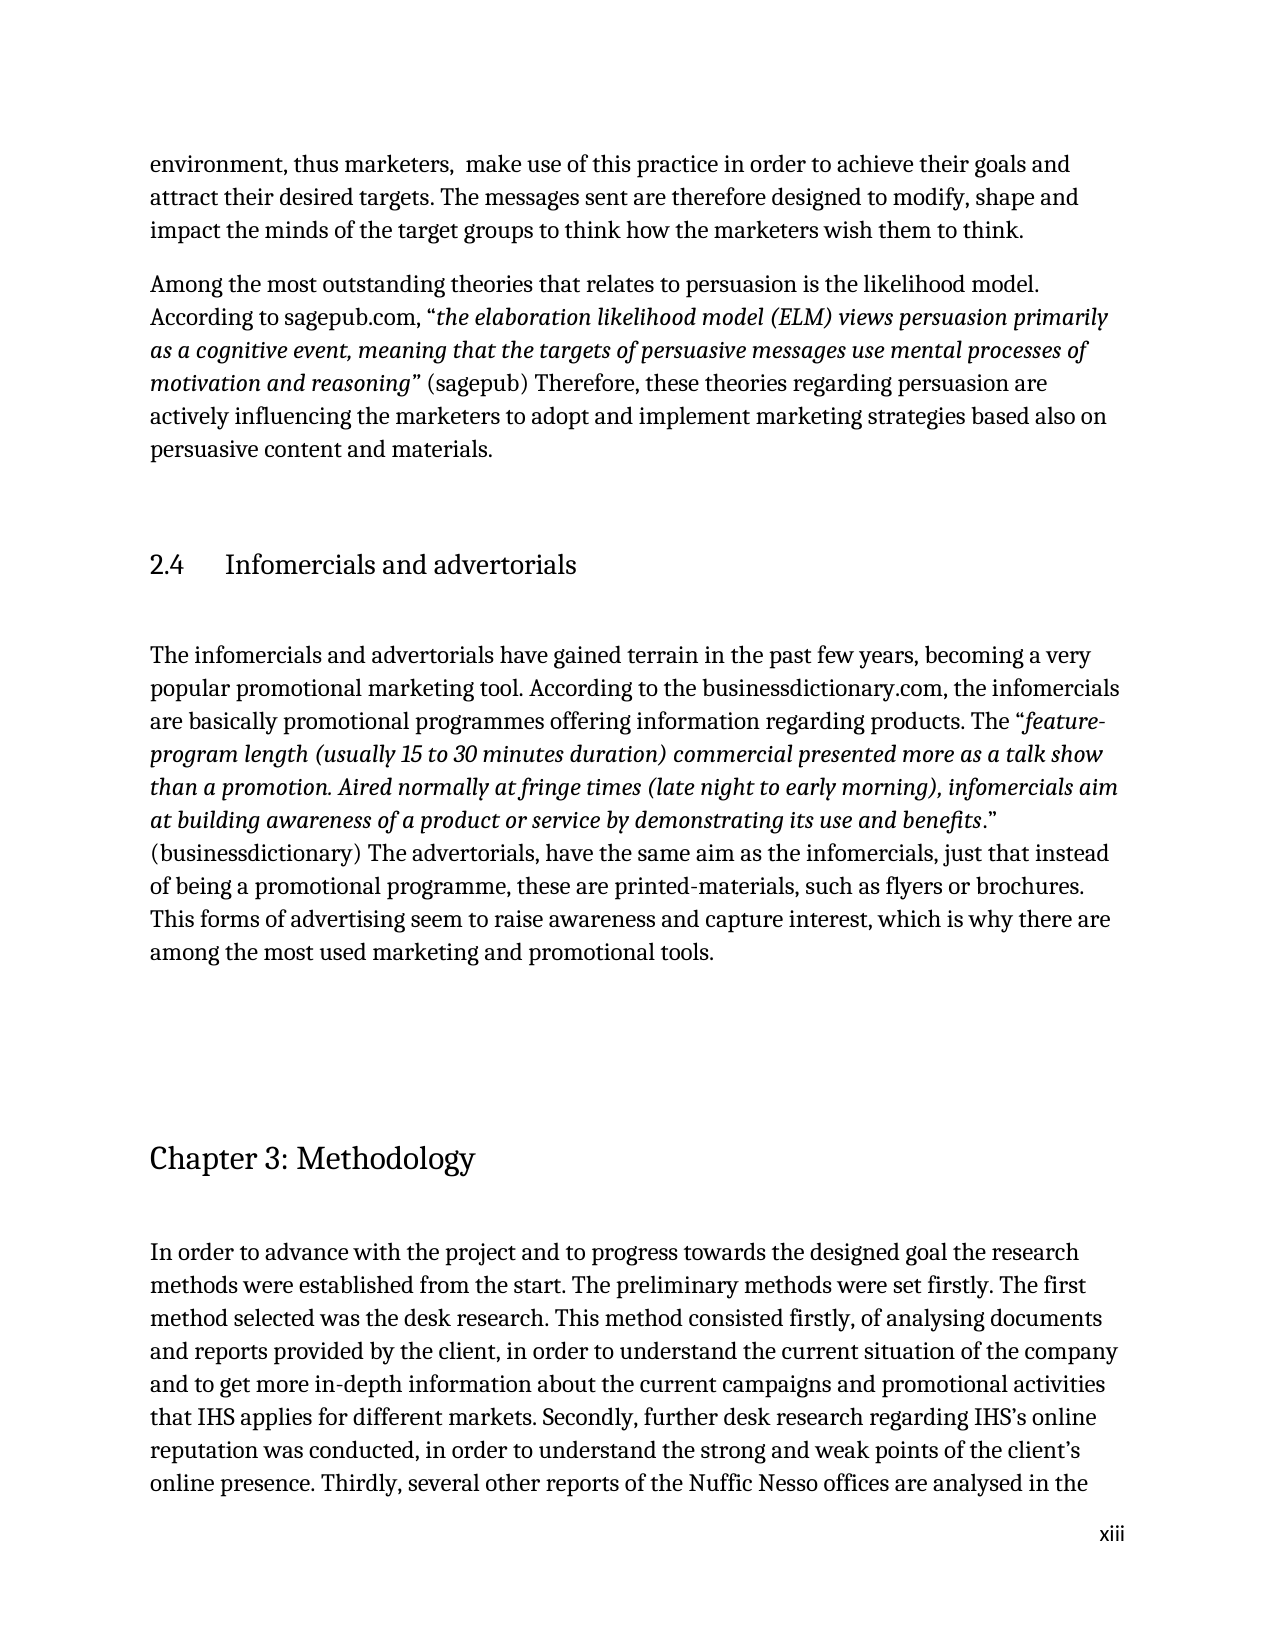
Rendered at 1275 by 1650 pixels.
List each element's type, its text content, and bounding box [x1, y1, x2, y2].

subtitle Chapter 3: Methodology [150, 1139, 1125, 1178]
subtitle Infomercials and advertorials [150, 548, 1125, 582]
text The infomercials and advertorials have gained terrain in the past few years, becoming a very popular promotional marketing tool. According to the businessdictionary.com, the infomercials are basically promotional programmes offering information regarding products. The “feature-program length (usually 15 to 30 minutes duration) commercial presented more as a talk show than a promotion. Aired normally at fringe times (late night to early morning), infomercials aim at building awareness of a product or service by demonstrating its use and benefits.” The advertorials, have the same aim as the infomercials, just that instead of being a promotional programme, these are printed-materials, such as flyers or brochures. This forms of advertising seem to raise awareness and capture interest, which is why there are among the most used marketing and promotional tools. [150, 641, 1125, 967]
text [150, 1237, 1125, 1497]
text Among the most outstanding theories that relates to persuasion is the likelihood model. According to sagepub.com, “the elaboration likelihood model (ELM) views persuasion primarily as a cognitive event, meaning that the targets of persuasive messages use mental processes of motivation and reasoning” Therefore, these theories regarding persuasion are actively influencing the marketers to adopt and implement marketing strategies based also on persuasive content and materials. [150, 270, 1125, 464]
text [150, 150, 1125, 245]
